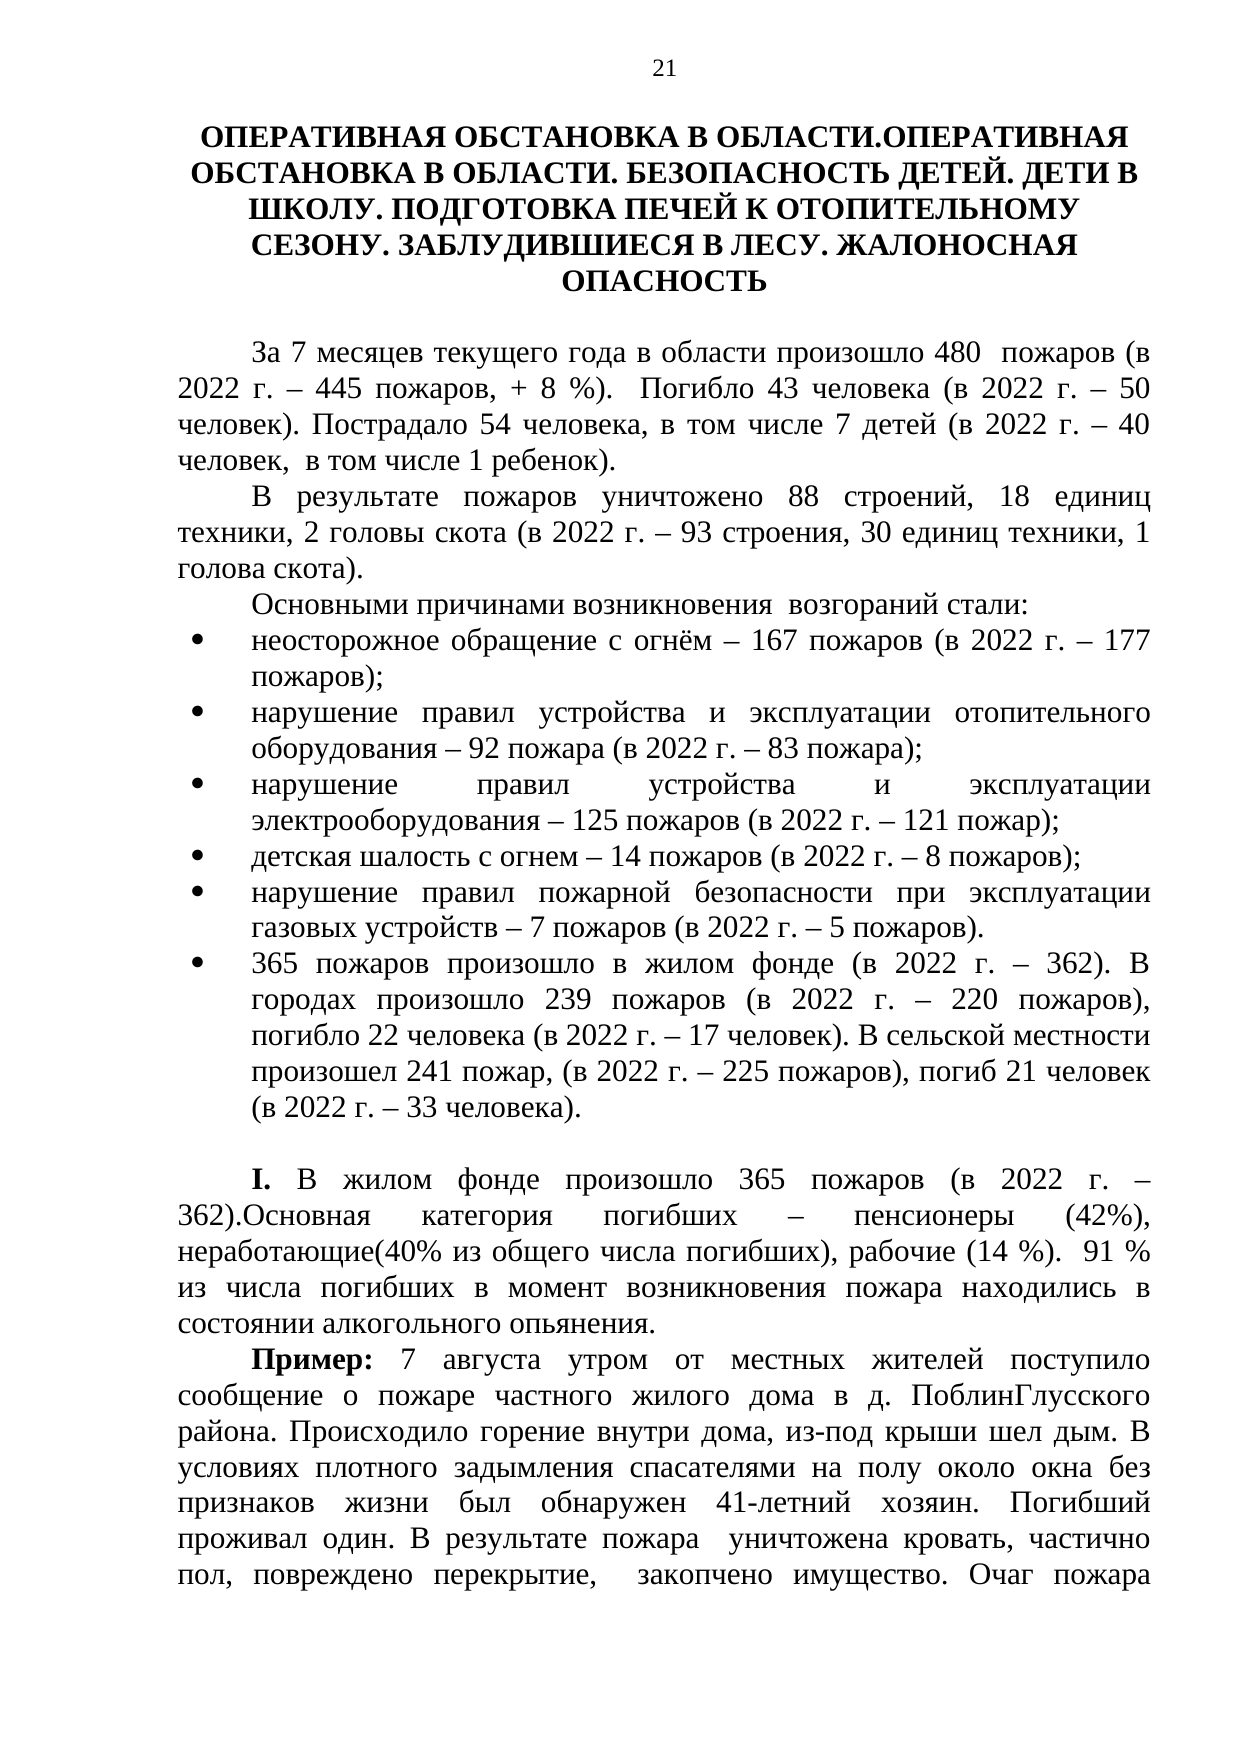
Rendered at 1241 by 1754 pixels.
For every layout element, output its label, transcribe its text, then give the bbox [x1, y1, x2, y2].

list нарушение правил устройства и эксплуатации электрооборудования – 125 пожаров (в 2022 г. – 121 пожар); [192, 765, 1152, 837]
list 365 пожаров произошло в жилом фонде (в 2022 г. – 362). В городах произошло 239 пожаров (в 2022 г. – 220 пожаров), погибло 22 человека (в 2022 г. – 17 человек). В сельской местности произошел 241 пожар, (в 2022 г. – 225 пожаров), погиб 21 человек (в 2022 г. – 33 человека). [192, 945, 1152, 1124]
text Основными причинами возникновения возгораний стали: [177, 585, 1152, 621]
list неосторожное обращение с огнём – 167 пожаров (в 2022 г. – 177 пожаров); [192, 621, 1152, 693]
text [177, 1340, 1152, 1592]
list детская шалость с огнем – 14 пожаров (в 2022 г. – 8 пожаров); [192, 837, 1152, 873]
list нарушение правил устройства и эксплуатации отопительного оборудования – 92 пожара (в 2022 г. – 83 пожара); [192, 693, 1152, 765]
text За 7 месяцев текущего года в области произошло 480 пожаров (в 2022 г. – 445 пожаров, + 8 %). Погибло 43 человека (в 2022 г. – 50 человек). Пострадало 54 человека, в том числе 7 детей (в 2022 г. – 40 человек, в том числе 1 ребенок). [177, 334, 1152, 477]
list нарушение правил пожарной безопасности при эксплуатации газовых устройств – 7 пожаров (в 2022 г. – 5 пожаров). [192, 873, 1152, 945]
text В результате пожаров уничтожено 88 строений, 18 единиц техники, 2 головы скота (в 2022 г. – 93 строения, 30 единиц техники, 1 голова скота). [177, 477, 1152, 585]
text ОПЕРАТИВНАЯ ОБСТАНОВКА В ОБЛАСТИ.ОПЕРАТИВНАЯ ОБСТАНОВКА В ОБЛАСТИ. БЕЗОПАСНОСТЬ ДЕТЕЙ. ДЕТИ В ШКОЛУ. ПОДГОТОВКА ПЕЧЕЙ К ОТОПИТЕЛЬНОМУ СЕЗОНУ. ЗАБЛУДИВШИЕСЯ В ЛЕСУ. ЖАЛОНОСНАЯ ОПАСНОСТЬ [177, 118, 1152, 298]
text I. В жилом фонде произошло 365 пожаров (в 2022 г. – 362).Основная категория погибших – пенсионеры (42%), неработающие(40% из общего числа погибших), рабочие (14 %). 91 % из числа погибших в момент возникновения пожара находились в состоянии алкогольного опьянения. [177, 1160, 1152, 1340]
